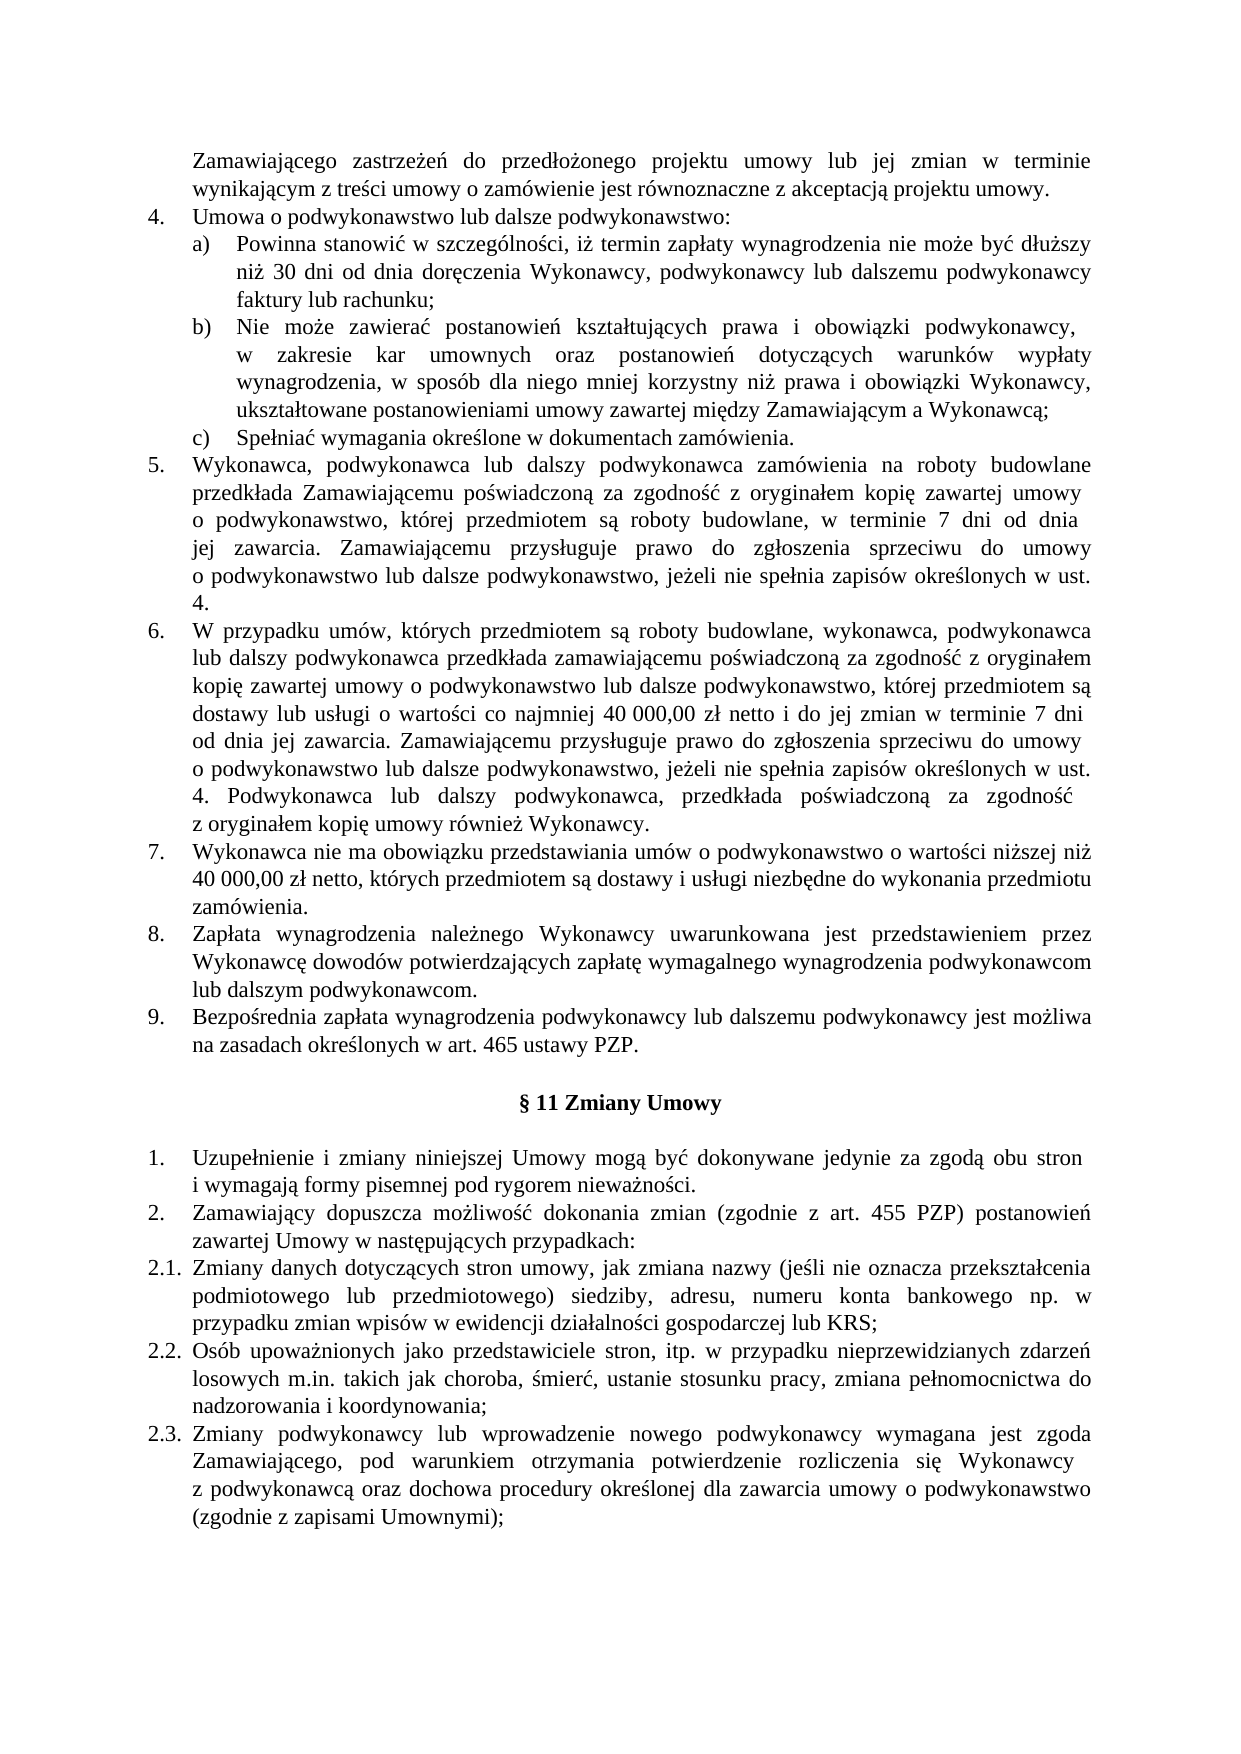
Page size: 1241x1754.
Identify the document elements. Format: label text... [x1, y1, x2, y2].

list Wykonawca nie ma obowiązku przedstawiania umów o podwykonawstwo o wartości niższej niż 40 000,00 zł netto, których przedmiotem są dostawy i usługi niezbędne do wykonania przedmiotu zamówienia. [148, 838, 1093, 919]
text 2. Zamawiający dopuszcza możliwość dokonania zmian (zgodnie z art. 455 PZP) postanowień zawartej Umowy w następujących przypadkach: [148, 1199, 1093, 1253]
text 2.1. Zmiany danych dotyczących stron umowy, jak zmiana nazwy (jeśli nie oznacza przekształcenia podmiotowego lub przedmiotowego) siedziby, adresu, numeru konta bankowego np. w przypadku zmian wpisów w ewidencji działalności gospodarczej lub KRS; [148, 1254, 1093, 1336]
list Umowa o podwykonawstwo lub dalsze podwykonawstwo: [148, 203, 1093, 229]
text 2.3. Zmiany podwykonawcy lub wprowadzenie nowego podwykonawcy wymagana jest zgoda Zamawiającego, pod warunkiem otrzymania potwierdzenie rozliczenia się Wykonawcy z podwykonawcą oraz dochowa procedury określonej dla zawarcia umowy o podwykonawstwo (zgodnie z zapisami Umownymi); [148, 1420, 1093, 1529]
text 2.2. Osób upoważnionych jako przedstawiciele stron, itp. w przypadku nieprzewidzianych zdarzeń losowych m.in. takich jak choroba, śmierć, ustanie stosunku pracy, zmiana pełnomocnictwa do nadzorowania i koordynowania; [148, 1337, 1093, 1419]
list Zapłata wynagrodzenia należnego Wykonawcy uwarunkowana jest przedstawieniem przez Wykonawcę dowodów potwierdzających zapłatę wymagalnego wynagrodzenia podwykonawcom lub dalszym podwykonawcom. [148, 921, 1093, 1002]
text 1. Uzupełnienie i zmiany niniejszej Umowy mogą być dokonywane jedynie za zgodą obu stron i wymagają formy pisemnej pod rygorem nieważności. [148, 1144, 1093, 1198]
list Nie może zawierać postanowień kształtujących prawa i obowiązki podwykonawcy, w zakresie kar umownych oraz postanowień dotyczących warunków wypłaty wynagrodzenia, w sposób dla niego mniej korzystny niż prawa i obowiązki Wykonawcy, ukształtowane postanowieniami umowy zawartej między Zamawiającym a Wykonawcą; [192, 313, 1093, 422]
list Bezpośrednia zapłata wynagrodzenia podwykonawcy lub dalszemu podwykonawcy jest możliwa na zasadach określonych w art. 465 ustawy PZP. [148, 1003, 1093, 1057]
list Wykonawca, podwykonawca lub dalszy podwykonawca zamówienia na roboty budowlane przedkłada Zamawiającemu poświadczoną za zgodność z oryginałem kopię zawartej umowy o podwykonawstwo, której przedmiotem są roboty budowlane, w terminie 7 dni od dnia jej zawarcia. Zamawiającemu przysługuje prawo do zgłoszenia sprzeciwu do umowy o podwykonawstwo lub dalsze podwykonawstwo, jeżeli nie spełnia zapisów określonych w ust. 4. [148, 451, 1093, 616]
text § 11 Zmiany Umowy [148, 1089, 1093, 1115]
list Powinna stanowić w szczególności, iż termin zapłaty wynagrodzenia nie może być dłuższy niż 30 dni od dnia doręczenia Wykonawcy, podwykonawcy lub dalszemu podwykonawcy faktury lub rachunku; [192, 230, 1093, 312]
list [148, 148, 1093, 202]
list W przypadku umów, których przedmiotem są roboty budowlane, wykonawca, podwykonawca lub dalszy podwykonawca przedkłada zamawiającemu poświadczoną za zgodność z oryginałem kopię zawartej umowy o podwykonawstwo lub dalsze podwykonawstwo, której przedmiotem są dostawy lub usługi o wartości co najmniej 40 000,00 zł netto i do jej zmian w terminie 7 dni od dnia jej zawarcia. Zamawiającemu przysługuje prawo do zgłoszenia sprzeciwu do umowy o podwykonawstwo lub dalsze podwykonawstwo, jeżeli nie spełnia zapisów określonych w ust. 4. Podwykonawca lub dalszy podwykonawca, przedkłada poświadczoną za zgodność z oryginałem kopię umowy również Wykonawcy. [148, 617, 1093, 836]
list Spełniać wymagania określone w dokumentach zamówienia. [192, 424, 1093, 450]
